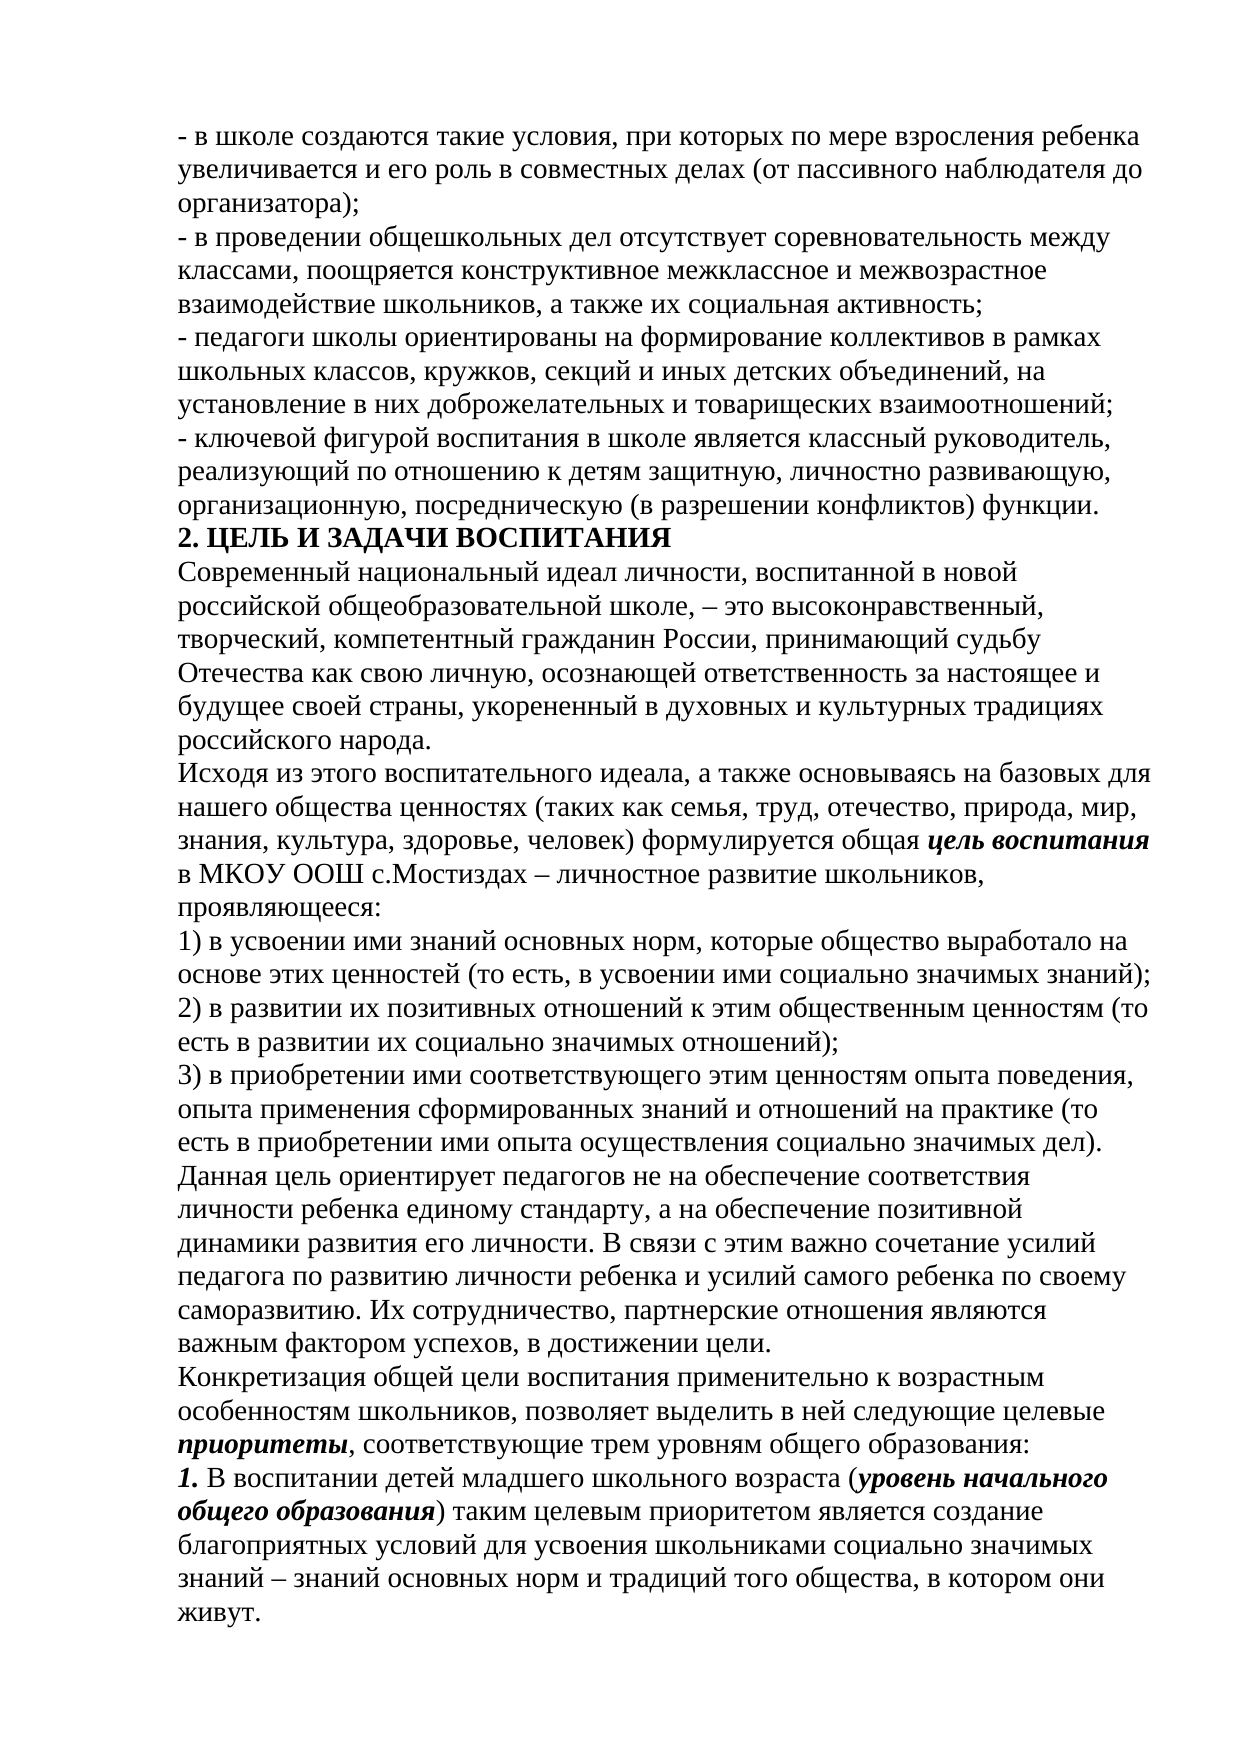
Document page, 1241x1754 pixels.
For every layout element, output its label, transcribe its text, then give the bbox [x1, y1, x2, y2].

text Исходя из этого воспитательного идеала, а также основываясь на базовых для нашего общества ценностях (таких как семья, труд, отечество, природа, мир, знания, культура, здоровье, человек) формулируется общая цель воспитания в МКОУ ООШ с.Мостиздах – личностное развитие школьников, проявляющееся: [177, 755, 1152, 923]
text Конкретизация общей цели воспитания применительно к возрастным особенностям школьников, позволяет выделить в ней следующие целевые приоритеты, соответствующие трем уровням общего образования: [177, 1359, 1152, 1460]
text 1. В воспитании детей младшего школьного возраста (уровень начального общего образования) таким целевым приоритетом является создание благоприятных условий для усвоения школьниками социально значимых знаний – знаний основных норм и традиций того общества, в котором они живут. [177, 1460, 1152, 1627]
text - в школе создаются такие условия, при которых по мере взросления ребенка увеличивается и его роль в совместных делах (от пассивного наблюдателя до организатора); [177, 118, 1152, 219]
text 3) в приобретении ими соответствующего этим ценностям опыта поведения, опыта применения сформированных знаний и отношений на практике (то есть в приобретении ими опыта осуществления социально значимых дел). [177, 1057, 1152, 1158]
text 2. ЦЕЛЬ И ЗАДАЧИ ВОСПИТАНИЯ [177, 521, 1152, 554]
text 2) в развитии их позитивных отношений к этим общественным ценностям (то есть в развитии их социально значимых отношений); [177, 990, 1152, 1057]
text - педагоги школы ориентированы на формирование коллективов в рамках школьных классов, кружков, секций и иных детских объединений, на установление в них доброжелательных и товарищеских взаимоотношений; [177, 319, 1152, 420]
text Современный национальный идеал личности, воспитанной в новой российской общеобразовательной школе, – это высоконравственный, творческий, компетентный гражданин России, принимающий судьбу Отечества как свою личную, осознающей ответственность за настоящее и будущее своей страны, укорененный в духовных и культурных традициях российского народа. [177, 554, 1152, 755]
text Данная цель ориентирует педагогов не на обеспечение соответствия личности ребенка единому стандарту, а на обеспечение позитивной динамики развития его личности. В связи с этим важно сочетание усилий педагога по развитию личности ребенка и усилий самого ребенка по своему саморазвитию. Их сотрудничество, партнерские отношения являются важным фактором успехов, в достижении цели. [177, 1158, 1152, 1359]
text 1) в усвоении ими знаний основных норм, которые общество выработало на основе этих ценностей (то есть, в усвоении ими социально значимых знаний); [177, 923, 1152, 990]
text - в проведении общешкольных дел отсутствует соревновательность между классами, поощряется конструктивное межклассное и межвозрастное взаимодействие школьников, а также их социальная активность; [177, 219, 1152, 319]
text - ключевой фигурой воспитания в школе является классный руководитель, реализующий по отношению к детям защитную, личностно развивающую, организационную, посредническую (в разрешении конфликтов) функции. [177, 420, 1152, 521]
